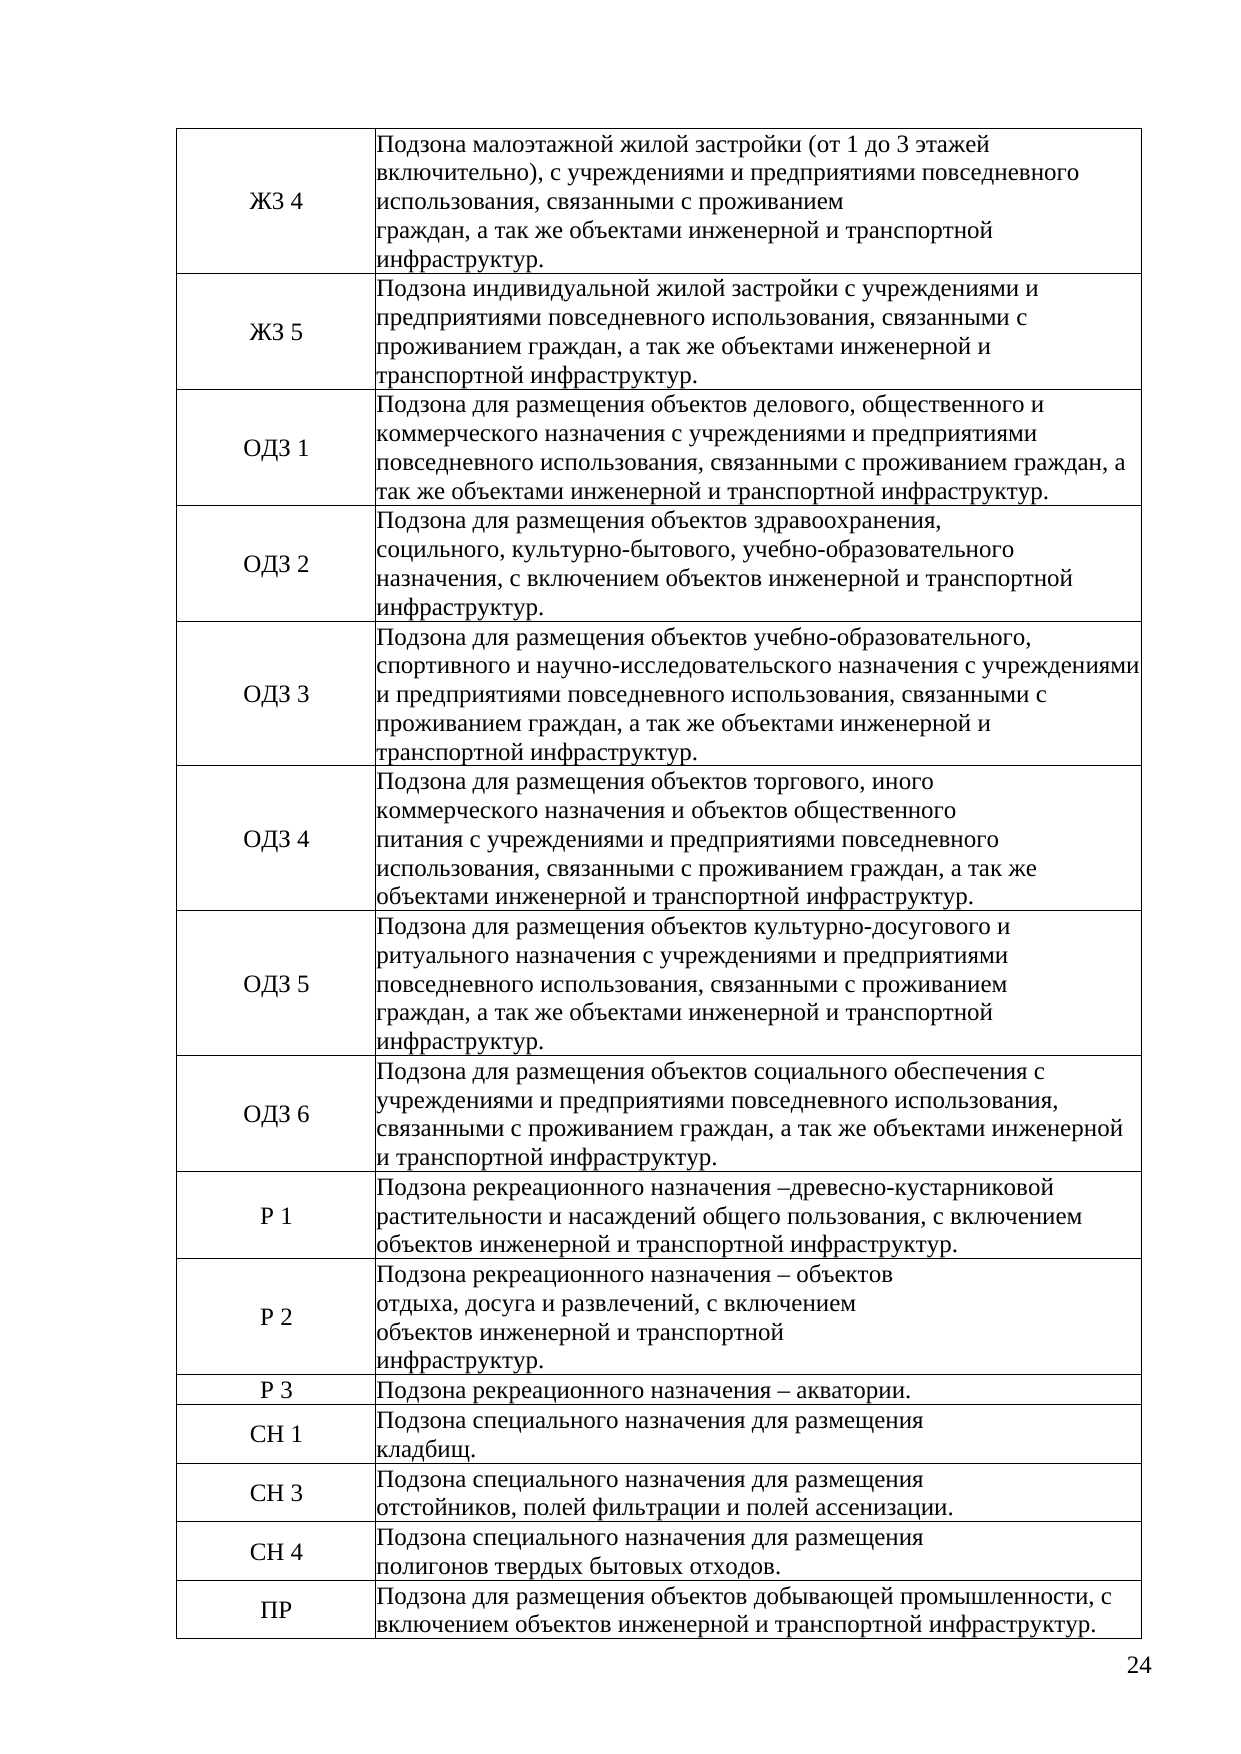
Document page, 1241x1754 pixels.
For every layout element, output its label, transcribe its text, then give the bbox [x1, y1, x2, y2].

table_cell Подзона для размещения объектов торгового, иного коммерческого назначения и объектов общественного питания с учреждениями и предприятиями повседневного использования, связанными с проживанием граждан, а так же объектами инженерной и транспортной инфраструктур. [376, 766, 1141, 910]
table_cell ОДЗ 2 [177, 506, 375, 621]
table_cell ПР [177, 1581, 375, 1638]
table_cell Р 1 [177, 1172, 375, 1258]
table_cell Ж3 4 [177, 129, 375, 272]
table_cell СН 1 [177, 1405, 375, 1463]
table_cell Подзона для размещения объектов делового, общественного и коммерческого назначения с учреждениями и предприятиями повседневного использования, связанными с проживанием граждан, а так же объектами инженерной и транспортной инфраструктур. [376, 390, 1141, 504]
table_cell ЖЗ 5 [177, 274, 375, 388]
table_cell Р 3 [177, 1375, 375, 1404]
table_cell ОДЗ 1 [177, 390, 375, 504]
table_cell Подзона рекреационного назначения – объектов отдыха, досуга и развлечений, с включением объектов инженерной и транспортной инфраструктур. [376, 1259, 1141, 1374]
table_cell ОДЗ 3 [177, 622, 375, 765]
table_cell Подзона специального назначения для размещения полигонов твердых бытовых отходов. [376, 1522, 1141, 1580]
table_cell ОДЗ 4 [177, 766, 375, 910]
table_cell ОДЗ 6 [177, 1056, 375, 1171]
table_cell Р 2 [177, 1259, 375, 1374]
table_cell ОДЗ 5 [177, 911, 375, 1055]
table_cell Подзона для размещения объектов культурно-досугового и ритуального назначения с учреждениями и предприятиями повседневного использования, связанными с проживанием граждан, а так же объектами инженерной и транспортной инфраструктур. [376, 911, 1141, 1055]
table_cell Подзона для размещения объектов добывающей промышленности, с включением объектов инженерной и транспортной инфраструктур. [376, 1581, 1141, 1638]
table_cell СН 4 [177, 1522, 375, 1580]
table_cell Подзона индивидуальной жилой застройки с учреждениями и предприятиями повседневного использования, связанными с проживанием граждан, а так же объектами инженерной и транспортной инфраструктур. [376, 274, 1141, 388]
table_cell Подзона для размещения объектов учебно-образовательного, спортивного и научно-исследовательского назначения с учреждениями и предприятиями повседневного использования, связанными с проживанием граждан, а так же объектами инженерной и транспортной инфраструктур. [376, 622, 1141, 765]
table_cell Подзона для размещения объектов социального обеспечения с учреждениями и предприятиями повседневного использования, связанными с проживанием граждан, а так же объектами инженерной и транспортной инфраструктур. [376, 1056, 1141, 1171]
table_cell Подзона рекреационного назначения –древесно-кустарниковой растительности и насаждений общего пользования, с включением объектов инженерной и транспортной инфраструктур. [376, 1172, 1141, 1258]
table_cell Подзона специального назначения для размещения отстойников, полей фильтрации и полей ассенизации. [376, 1464, 1141, 1521]
table_cell Подзона специального назначения для размещения кладбищ. [376, 1405, 1141, 1463]
table_cell Подзона для размещения объектов здравоохранения, социльного, культурно-бытового, учебно-образовательного назначения, с включением объектов инженерной и транспортной инфраструктур. [376, 506, 1141, 621]
table_cell СН 3 [177, 1464, 375, 1521]
table_cell Подзона рекреационного назначения – акватории. [376, 1375, 1141, 1404]
table_cell Подзона малоэтажной жилой застройки (от 1 до 3 этажей включительно), с учреждениями и предприятиями повседневного использования, связанными с проживанием граждан, а так же объектами инженерной и транспортной инфраструктур. [376, 129, 1141, 272]
